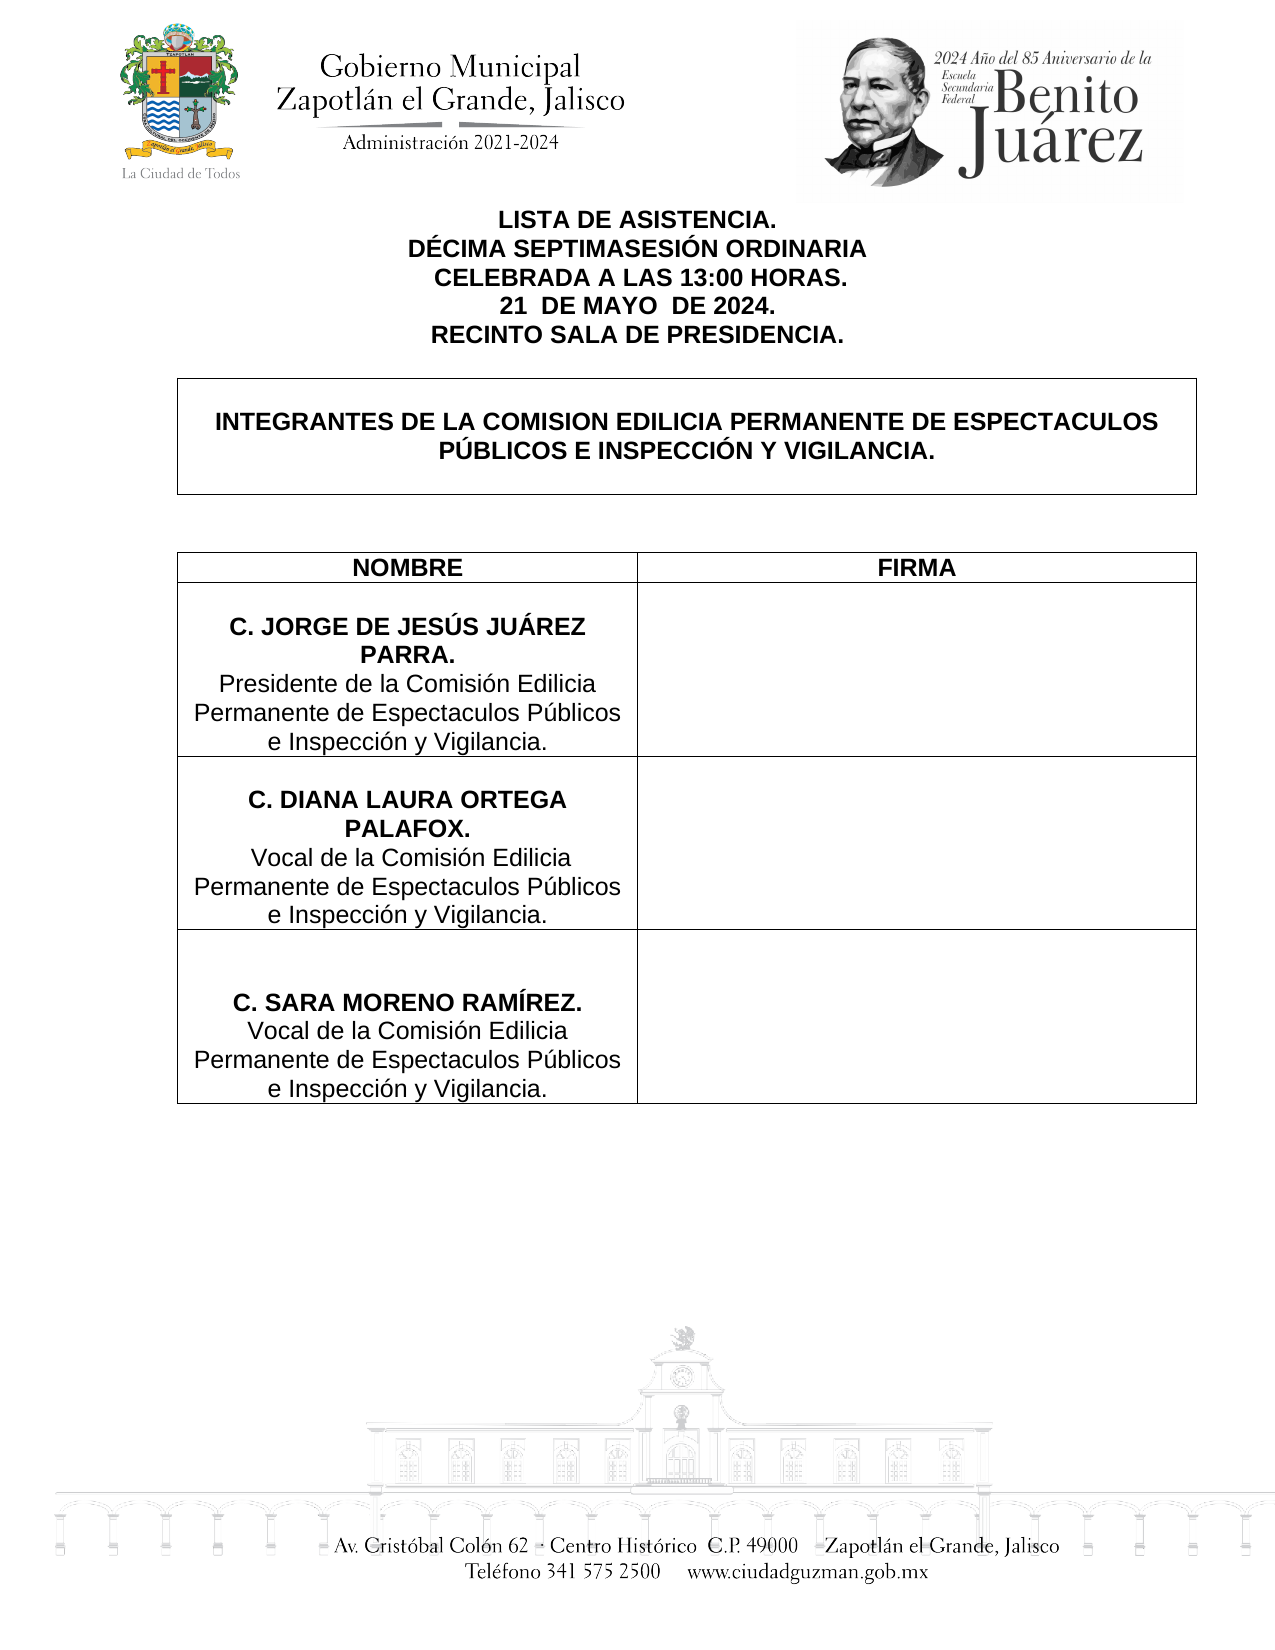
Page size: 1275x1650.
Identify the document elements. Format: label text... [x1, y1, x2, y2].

text 21 DE MAYO DE 2024. [177, 291, 1098, 320]
table_cell [638, 583, 1196, 756]
text RECINTO SALA DE PRESIDENCIA. [177, 320, 1098, 349]
table_header FIRMA [638, 553, 1196, 582]
text CELEBRADA A LAS 13:00 HORAS. [177, 263, 1098, 291]
table_cell C. JORGE DE JESÚS JUÁREZ PARRA. Presidente de la Comisión Edilicia Permanente de Espectaculos Públicos e Inspección y Vigilancia. [178, 583, 637, 756]
table_cell C. SARA MORENO RAMÍREZ. Vocal de la Comisión Edilicia Permanente de Espectaculos Públicos e Inspección y Vigilancia. [178, 930, 637, 1103]
table_cell [638, 757, 1196, 929]
picture [41, 0, 1275, 1627]
table_cell C. DIANA LAURA ORTEGA PALAFOX. Vocal de la Comisión Edilicia Permanente de Espectaculos Públicos e Inspección y Vigilancia. [178, 757, 637, 929]
table_header INTEGRANTES DE LA COMISION EDILICIA PERMANENTE DE ESPECTACULOS PÚBLICOS E INSPECCIÓN Y VIGILANCIA. [178, 379, 1196, 494]
text DÉCIMA SEPTIMASESIÓN ORDINARIA [177, 234, 1098, 263]
table_header NOMBRE [178, 553, 637, 582]
table_cell [638, 930, 1196, 1103]
text LISTA DE ASISTENCIA. [177, 205, 1098, 234]
